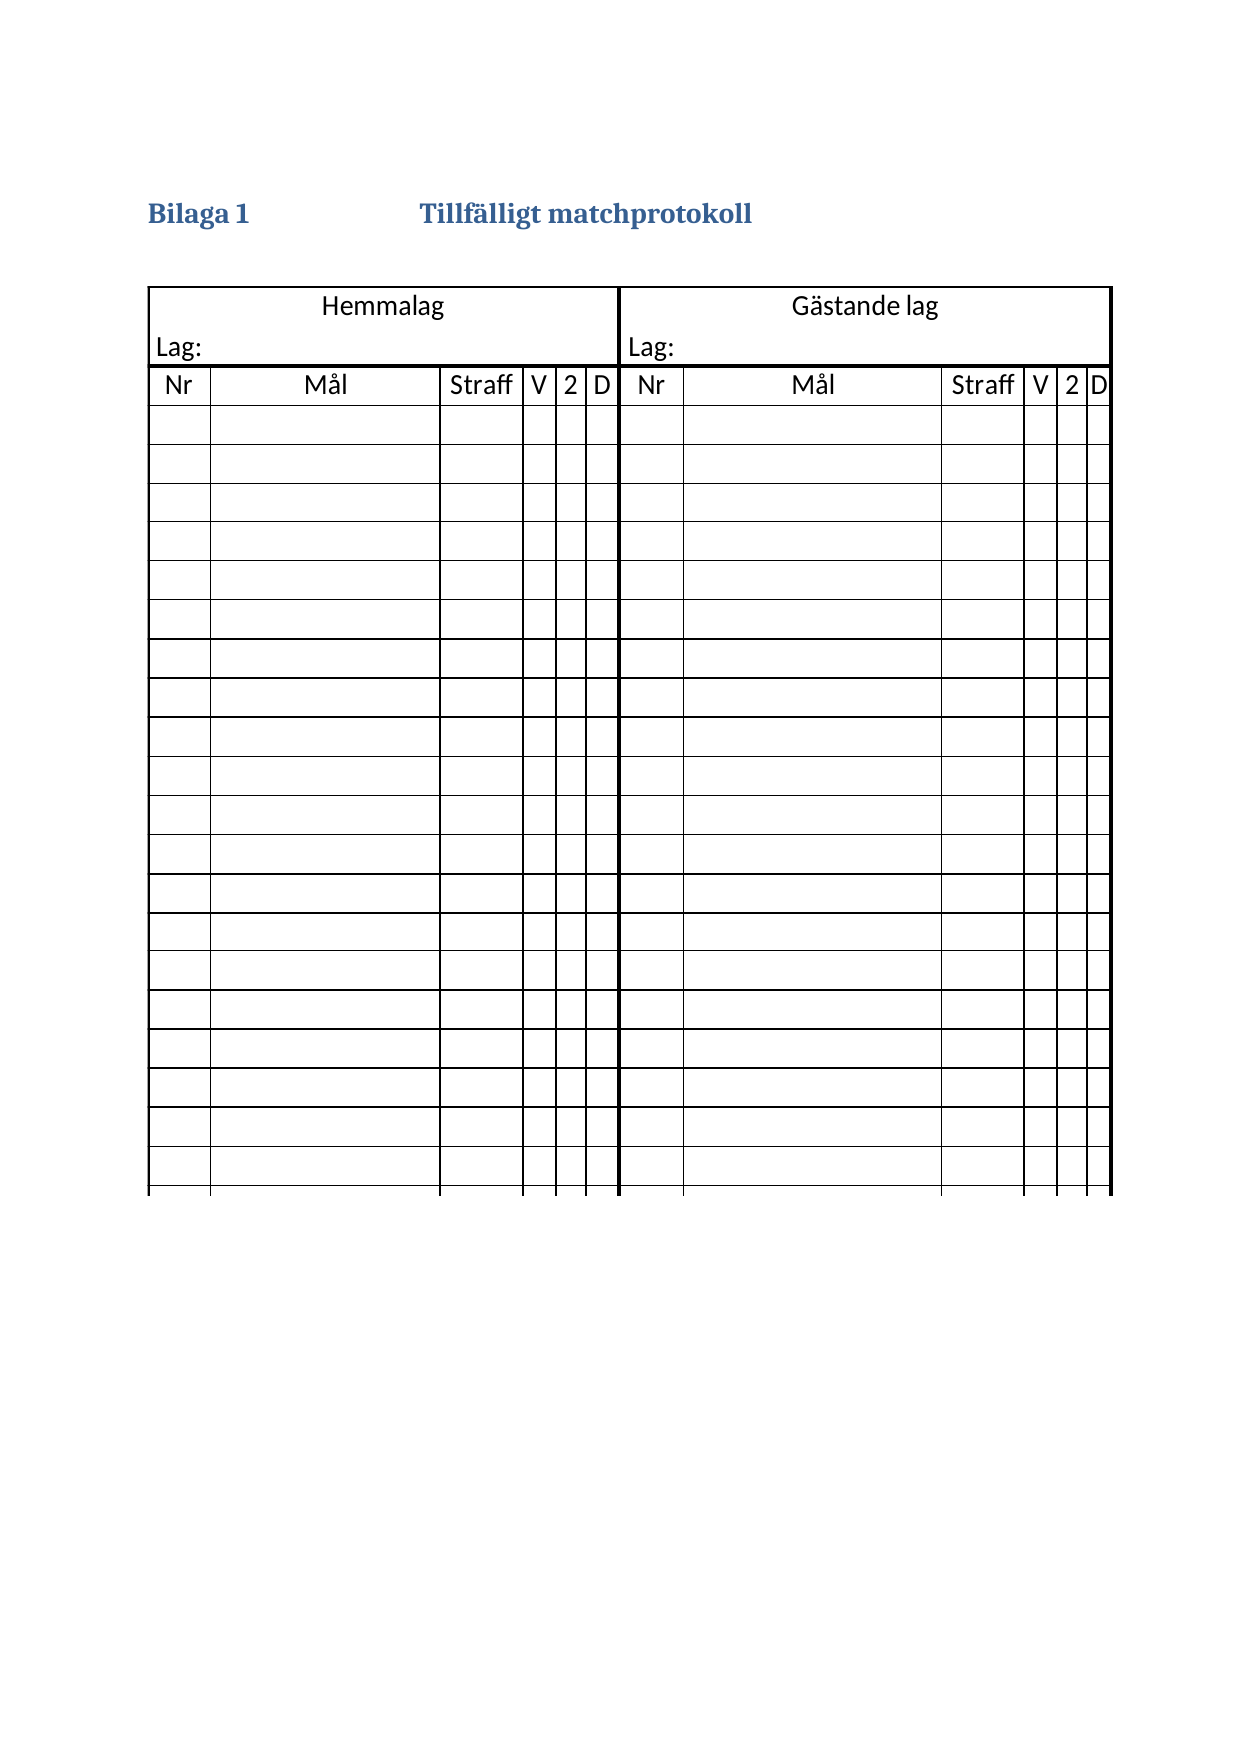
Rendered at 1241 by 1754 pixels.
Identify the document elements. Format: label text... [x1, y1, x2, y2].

subtitle Bilaga 1 Tillfälligt matchprotokoll [148, 198, 1093, 231]
